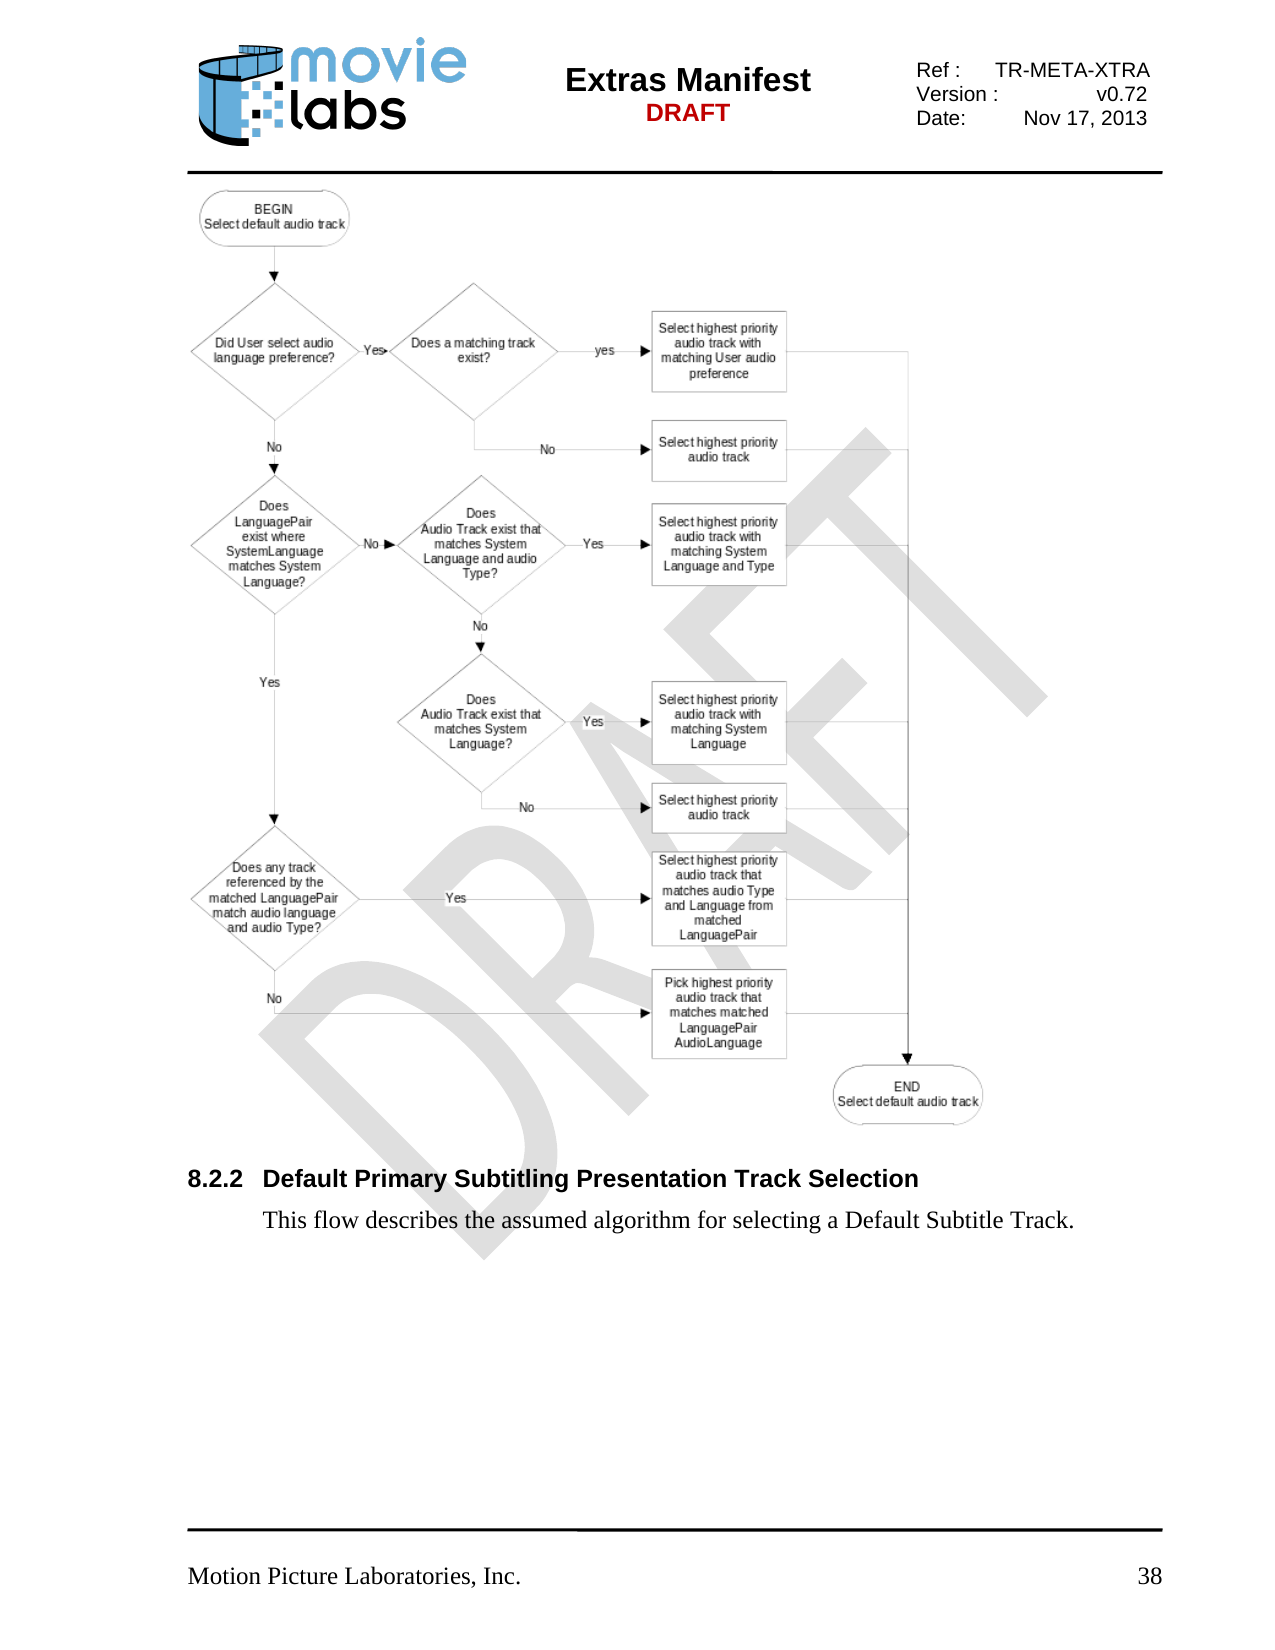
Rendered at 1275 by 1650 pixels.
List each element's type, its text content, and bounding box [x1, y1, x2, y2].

subtitle Default Primary Subtitling Presentation Track Selection [187, 1164, 1162, 1193]
picture [198, 37, 467, 146]
text This flow describes the assumed algorithm for selecting a Default Subtitle Track. [187, 1205, 1162, 1234]
